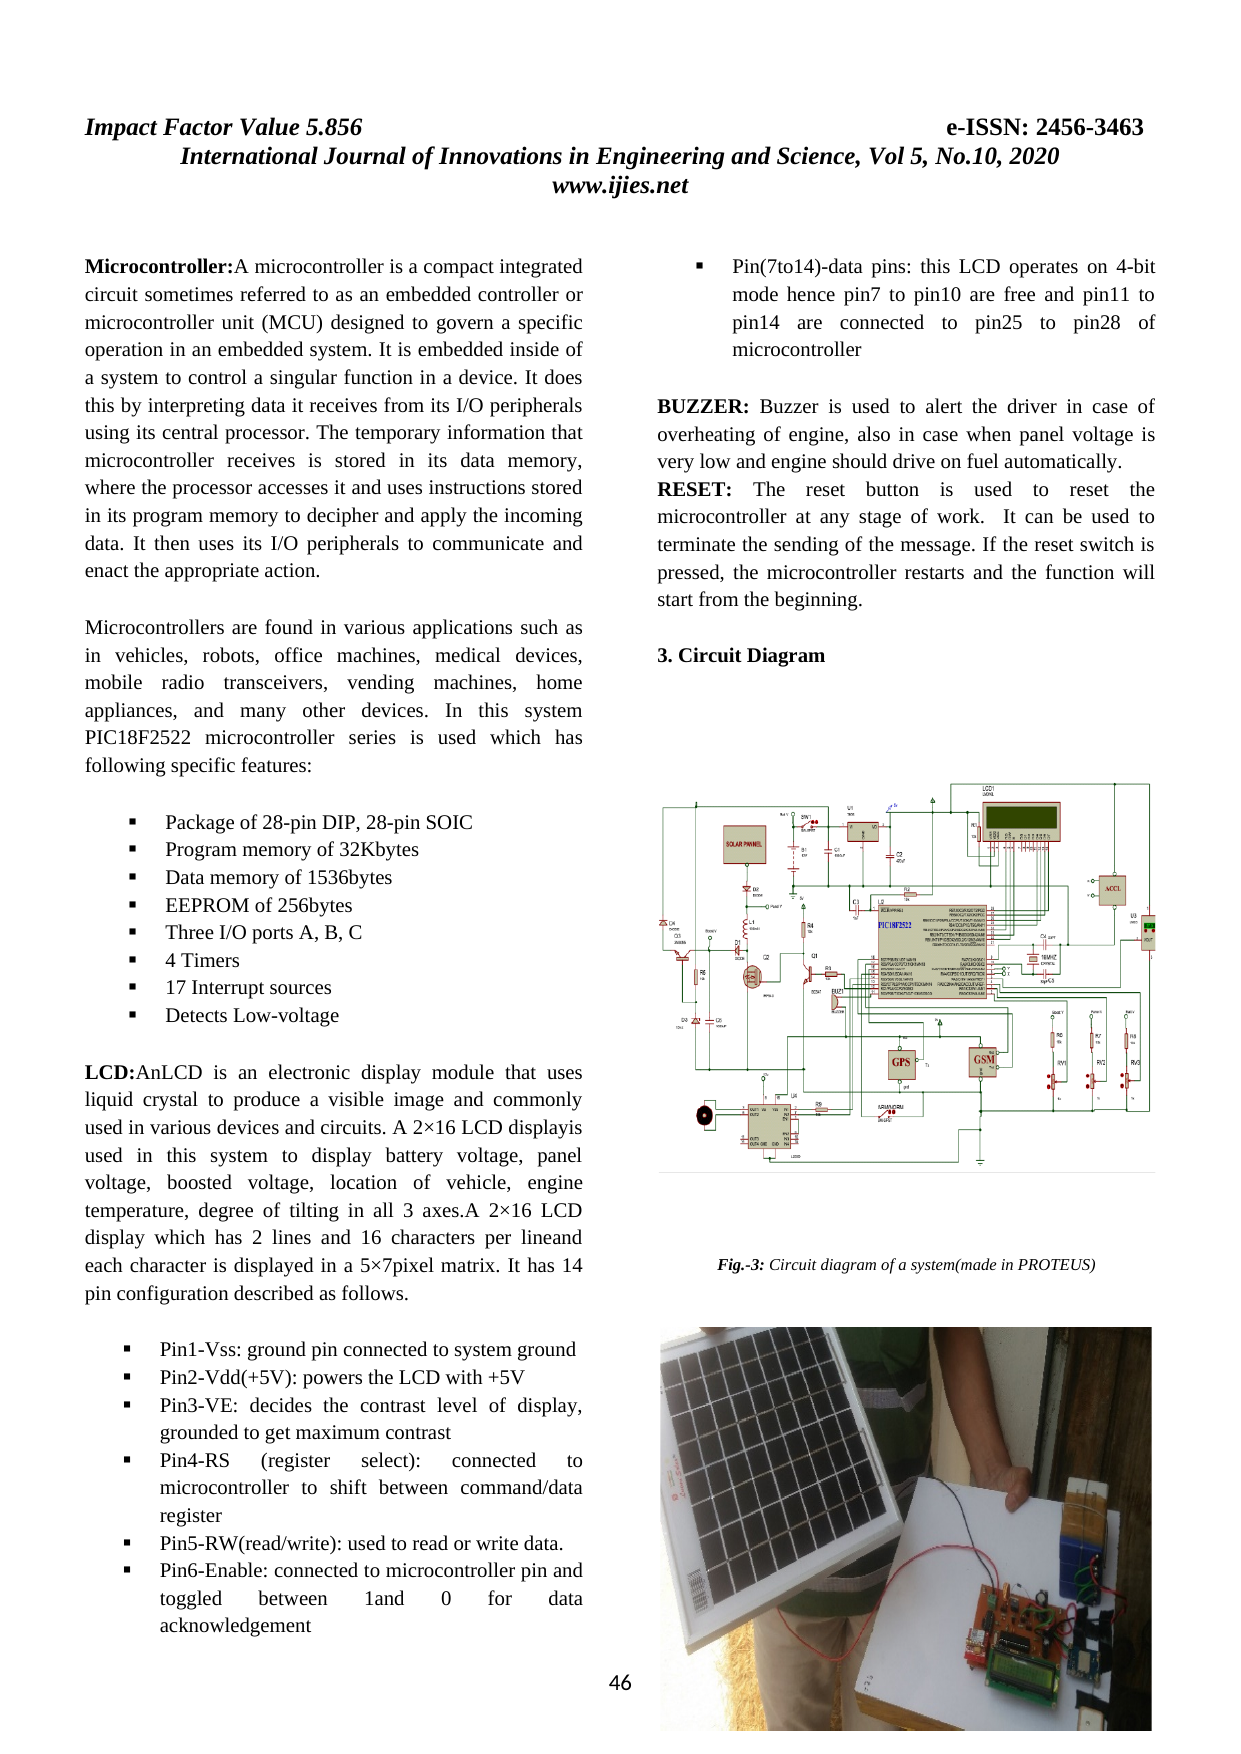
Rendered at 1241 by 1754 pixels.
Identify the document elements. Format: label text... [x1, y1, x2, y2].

list Data memory of 1536bytes [128, 865, 583, 889]
list Pin4-RS (register select): connected to microcontroller to shift between command/data register [122, 1448, 583, 1527]
list Package of 28-pin DIP, 28-pin SOIC [128, 810, 583, 834]
list Detects Low-voltage [128, 1003, 583, 1027]
list 17 Interrupt sources [128, 975, 583, 999]
list Pin5-RW(read/write): used to read or write data. [122, 1531, 583, 1554]
text Microcontrollers are found in various applications such as in vehicles, robots, office machines, medical devices, mobile radio transceivers, vending machines, home appliances, and many other devices. In this system PIC18F2522 microcontroller series is used which has following specific features: [84, 615, 583, 777]
list Pin2-Vdd(+5V): powers the LCD with +5V [122, 1365, 583, 1389]
text Fig.-3: Circuit diagram of a system(made in PROTEUS) [657, 1255, 1156, 1274]
text Microcontroller:A microcontroller is a compact integrated circuit sometimes referred to as an embedded controller or microcontroller unit (MCU) designed to govern a specific operation in an embedded system. It is embedded inside of a system to control a singular function in a device. It does this by interpreting data it receives from its I/O peripherals using its central processor. The temporary information that microcontroller receives is stored in its data memory, where the processor accesses it and uses instructions stored in its program memory to decipher and apply the incoming data. It then uses its I/O peripherals to communicate and enact the appropriate action. [84, 254, 583, 582]
list Program memory of 32Kbytes [128, 837, 583, 861]
text 3. Circuit Diagram [657, 642, 1156, 667]
list Pin1-Vss: ground pin connected to system ground [122, 1337, 583, 1361]
list Pin6-Enable: connected to microcontroller pin and toggled between 1and 0 for data acknowledgement [122, 1558, 583, 1637]
text RESET: The reset button is used to reset the microcontroller at any stage of work. It can be used to terminate the sending of the message. If the reset switch is pressed, the microcontroller restarts and the function will start from the beginning. [657, 477, 1156, 611]
picture [660, 1327, 1152, 1731]
list Three I/O ports A, B, C [128, 920, 583, 944]
list EEPROM of 256bytes [128, 892, 583, 917]
picture [658, 776, 1156, 1173]
list Pin3-V󠅗E: decides the contrast level of display, grounded to get maximum contrast [122, 1392, 583, 1444]
text LCD:AnLCD is an electronic display module that uses liquid crystal to produce a visible image and commonly used in various devices and circuits. A 2×16 LCD displayis used in this system to display battery voltage, panel voltage, boosted voltage, location of vehicle, engine temperature, degree of tilting in all 3 axes.A 2×16 LCD display which has 2 lines and 16 characters per lineand each character is displayed in a 5×7pixel matrix. It has 14 pin configuration described as follows. [84, 1060, 583, 1304]
list Pin(7to14)-data pins: this LCD operates on 4-bit mode hence pin7 to pin10 are free and pin11 to pin14 are connected to pin25 to pin28 of microcontroller [694, 254, 1156, 361]
list 4 Timers [128, 948, 583, 972]
text BUZZER: Buzzer is used to alert the driver in case of overheating of engine, also in case when panel voltage is very low and engine should drive on fuel automatically. [657, 394, 1156, 473]
